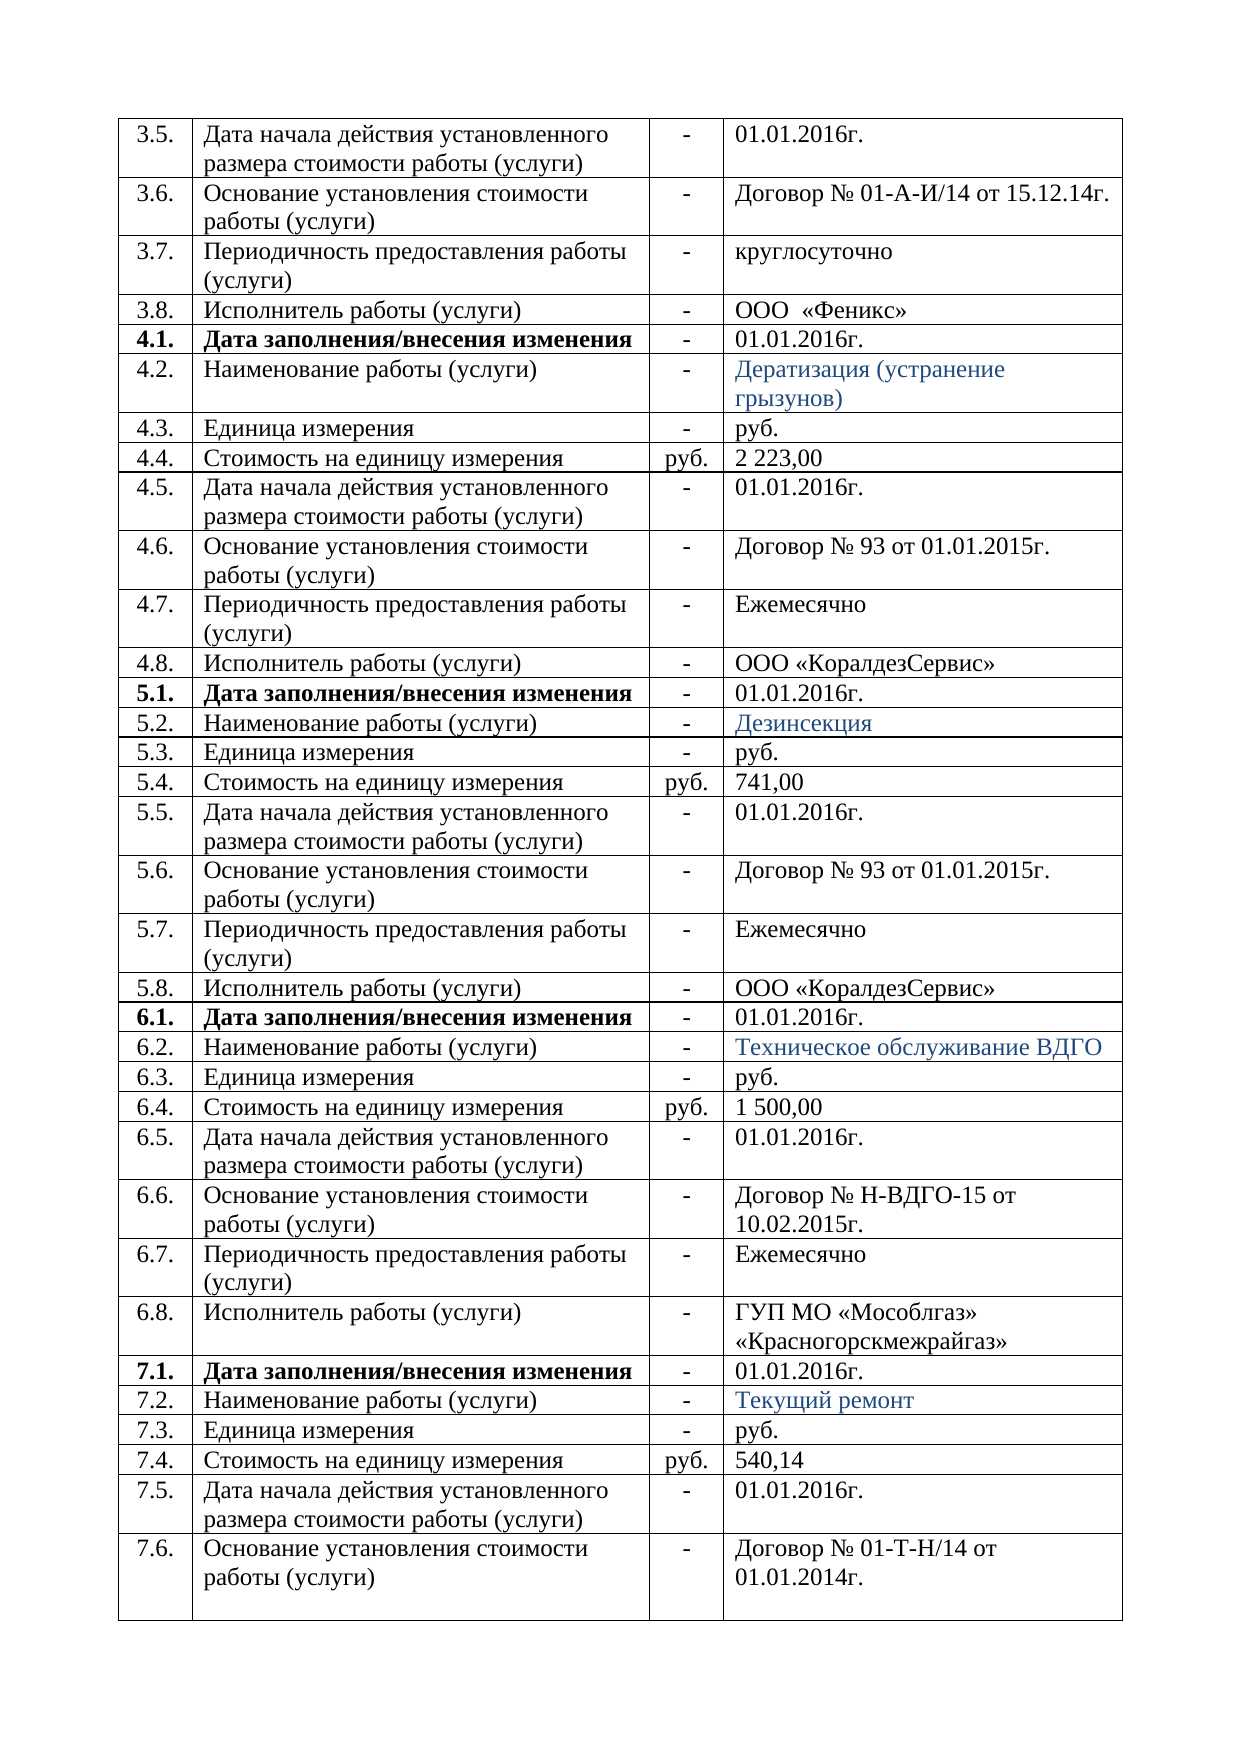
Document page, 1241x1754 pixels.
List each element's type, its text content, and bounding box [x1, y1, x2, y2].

table_cell Договор № 93 от 01.01.2015г. [724, 856, 1122, 913]
table_cell 4.5. [119, 473, 192, 530]
table_cell - [650, 648, 723, 677]
table_cell 7.1. [119, 1356, 192, 1384]
table_cell 3.6. [119, 178, 192, 235]
table_cell Дезинсекция [724, 708, 1122, 736]
table_cell - [650, 973, 723, 1001]
table_cell - [650, 295, 723, 323]
table_cell 1 500,00 [724, 1092, 1122, 1121]
table_cell Исполнитель работы (услуги) [193, 973, 649, 1001]
table_cell 5.8. [119, 973, 192, 1001]
table_cell Дата заполнения/внесения изменения [193, 1356, 649, 1384]
table_cell 01.01.2016г. [724, 1356, 1122, 1384]
table_cell 4.7. [119, 590, 192, 647]
table_cell руб. [650, 1445, 723, 1474]
table_cell 6.6. [119, 1180, 192, 1238]
table_cell руб. [650, 1092, 723, 1121]
table_cell Стоимость на единицу измерения [193, 1092, 649, 1121]
table_cell 01.01.2016г. [724, 325, 1122, 353]
table_cell 01.01.2016г. [724, 678, 1122, 707]
table_cell Основание установления стоимости работы (услуги) [193, 1534, 649, 1620]
table_cell - [650, 590, 723, 647]
table_cell Ежемесячно [724, 1239, 1122, 1296]
table_cell Договор № 93 от 01.01.2015г. [724, 531, 1122, 588]
table_cell руб. [724, 1415, 1122, 1444]
table_cell - [650, 325, 723, 353]
table_cell Техническое обслуживание ВДГО [724, 1032, 1122, 1061]
table_cell 6.7. [119, 1239, 192, 1296]
table_cell - [650, 914, 723, 972]
table_cell 5.3. [119, 738, 192, 766]
table_cell ГУП МО «Мособлгаз» «Красногорскмежрайгаз» [724, 1297, 1122, 1355]
table_cell 5.6. [119, 856, 192, 913]
table_cell 01.01.2016г. [724, 797, 1122, 854]
table_cell 5.1. [119, 678, 192, 707]
table_cell - [650, 1032, 723, 1061]
table_cell Стоимость на единицу измерения [193, 1445, 649, 1474]
table_cell 6.8. [119, 1297, 192, 1355]
table_cell Дата заполнения/внесения изменения [193, 678, 649, 707]
table_cell - [650, 1180, 723, 1238]
table_cell 7.3. [119, 1415, 192, 1444]
table_cell 4.4. [119, 443, 192, 471]
table_cell Исполнитель работы (услуги) [193, 295, 649, 323]
table_cell Единица измерения [193, 1062, 649, 1091]
table_cell - [650, 1386, 723, 1414]
table_cell руб. [650, 443, 723, 471]
table_cell - [650, 797, 723, 854]
table_cell 5.4. [119, 767, 192, 796]
table_cell 7.6. [119, 1534, 192, 1620]
table_cell - [650, 1475, 723, 1532]
table_cell 7.4. [119, 1445, 192, 1474]
table_cell Дата заполнения/внесения изменения [193, 1003, 649, 1031]
table_cell - [650, 856, 723, 913]
table_cell руб. [724, 1062, 1122, 1091]
table_cell - [650, 413, 723, 442]
table_cell - [650, 1356, 723, 1384]
table_cell 01.01.2016г. [724, 1003, 1122, 1031]
table_cell Наименование работы (услуги) [193, 354, 649, 412]
table_cell 01.01.2016г. [724, 1122, 1122, 1179]
table_cell Основание установления стоимости работы (услуги) [193, 856, 649, 913]
table_cell 3.7. [119, 236, 192, 294]
table_cell - [650, 708, 723, 736]
table_cell Дата заполнения/внесения изменения [193, 325, 649, 353]
table_cell 741,00 [724, 767, 1122, 796]
table_cell Периодичность предоставления работы (услуги) [193, 236, 649, 294]
table_cell - [650, 1534, 723, 1620]
table_cell - [650, 236, 723, 294]
table_cell 5.5. [119, 797, 192, 854]
table_cell 6.2. [119, 1032, 192, 1061]
table_cell 2 223,00 [724, 443, 1122, 471]
table_cell Наименование работы (услуги) [193, 1386, 649, 1414]
table_cell Наименование работы (услуги) [193, 708, 649, 736]
table_cell Периодичность предоставления работы (услуги) [193, 590, 649, 647]
table_cell Единица измерения [193, 413, 649, 442]
table_cell 4.1. [119, 325, 192, 353]
table_cell 4.3. [119, 413, 192, 442]
table_cell 7.5. [119, 1475, 192, 1532]
table_cell Основание установления стоимости работы (услуги) [193, 178, 649, 235]
table_cell Дератизация (устранение грызунов) [724, 354, 1122, 412]
table_cell Наименование работы (услуги) [193, 1032, 649, 1061]
table_cell 6.1. [119, 1003, 192, 1031]
table_cell руб. [650, 767, 723, 796]
table_cell - [650, 1062, 723, 1091]
table_cell руб. [724, 738, 1122, 766]
table_cell 01.01.2016г. [724, 1475, 1122, 1532]
table_cell Основание установления стоимости работы (услуги) [193, 1180, 649, 1238]
table_cell - [650, 354, 723, 412]
table_cell 6.3. [119, 1062, 192, 1091]
table_cell 3.8. [119, 295, 192, 323]
table_cell Дата начала действия установленного размера стоимости работы (услуги) [193, 119, 649, 177]
table_cell - [650, 738, 723, 766]
table_cell - [650, 473, 723, 530]
table_cell Стоимость на единицу измерения [193, 443, 649, 471]
table_cell Дата начала действия установленного размера стоимости работы (услуги) [193, 797, 649, 854]
table_cell круглосуточно [724, 236, 1122, 294]
table_cell Дата начала действия установленного размера стоимости работы (услуги) [193, 473, 649, 530]
table_cell 3.5. [119, 119, 192, 177]
table_cell Договор № Н-ВДГО-15 от 10.02.2015г. [724, 1180, 1122, 1238]
table_cell 5.7. [119, 914, 192, 972]
table_cell ООО «КоралдезСервис» [724, 973, 1122, 1001]
table_cell - [650, 1239, 723, 1296]
table_cell Ежемесячно [724, 914, 1122, 972]
table_cell Периодичность предоставления работы (услуги) [193, 914, 649, 972]
table_cell - [650, 119, 723, 177]
table_cell Договор № 01-Т-Н/14 от 01.01.2014г. [724, 1534, 1122, 1620]
table_cell Дата начала действия установленного размера стоимости работы (услуги) [193, 1122, 649, 1179]
table_cell 4.8. [119, 648, 192, 677]
table_cell 6.5. [119, 1122, 192, 1179]
table_cell 5.2. [119, 708, 192, 736]
table_cell 540,14 [724, 1445, 1122, 1474]
table_cell ООО «Феникс» [724, 295, 1122, 323]
table_cell 7.2. [119, 1386, 192, 1414]
table_cell 6.4. [119, 1092, 192, 1121]
table_cell - [650, 678, 723, 707]
table_cell - [650, 1122, 723, 1179]
table_cell Единица измерения [193, 738, 649, 766]
table_cell Договор № 01-А-И/14 от 15.12.14г. [724, 178, 1122, 235]
table_cell Исполнитель работы (услуги) [193, 1297, 649, 1355]
table_cell руб. [724, 413, 1122, 442]
table_cell 01.01.2016г. [724, 119, 1122, 177]
table_cell - [650, 1415, 723, 1444]
table_cell - [650, 178, 723, 235]
table_cell 4.2. [119, 354, 192, 412]
table_cell - [650, 531, 723, 588]
table_cell 4.6. [119, 531, 192, 588]
table_cell Единица измерения [193, 1415, 649, 1444]
table_cell Ежемесячно [724, 590, 1122, 647]
table_cell 01.01.2016г. [724, 473, 1122, 530]
table_cell - [650, 1003, 723, 1031]
table_cell - [650, 1297, 723, 1355]
table_cell Основание установления стоимости работы (услуги) [193, 531, 649, 588]
table_cell Периодичность предоставления работы (услуги) [193, 1239, 649, 1296]
table_cell Дата начала действия установленного размера стоимости работы (услуги) [193, 1475, 649, 1532]
table_cell Текущий ремонт [724, 1386, 1122, 1414]
table_cell ООО «КоралдезСервис» [724, 648, 1122, 677]
table_cell Исполнитель работы (услуги) [193, 648, 649, 677]
table_cell Стоимость на единицу измерения [193, 767, 649, 796]
